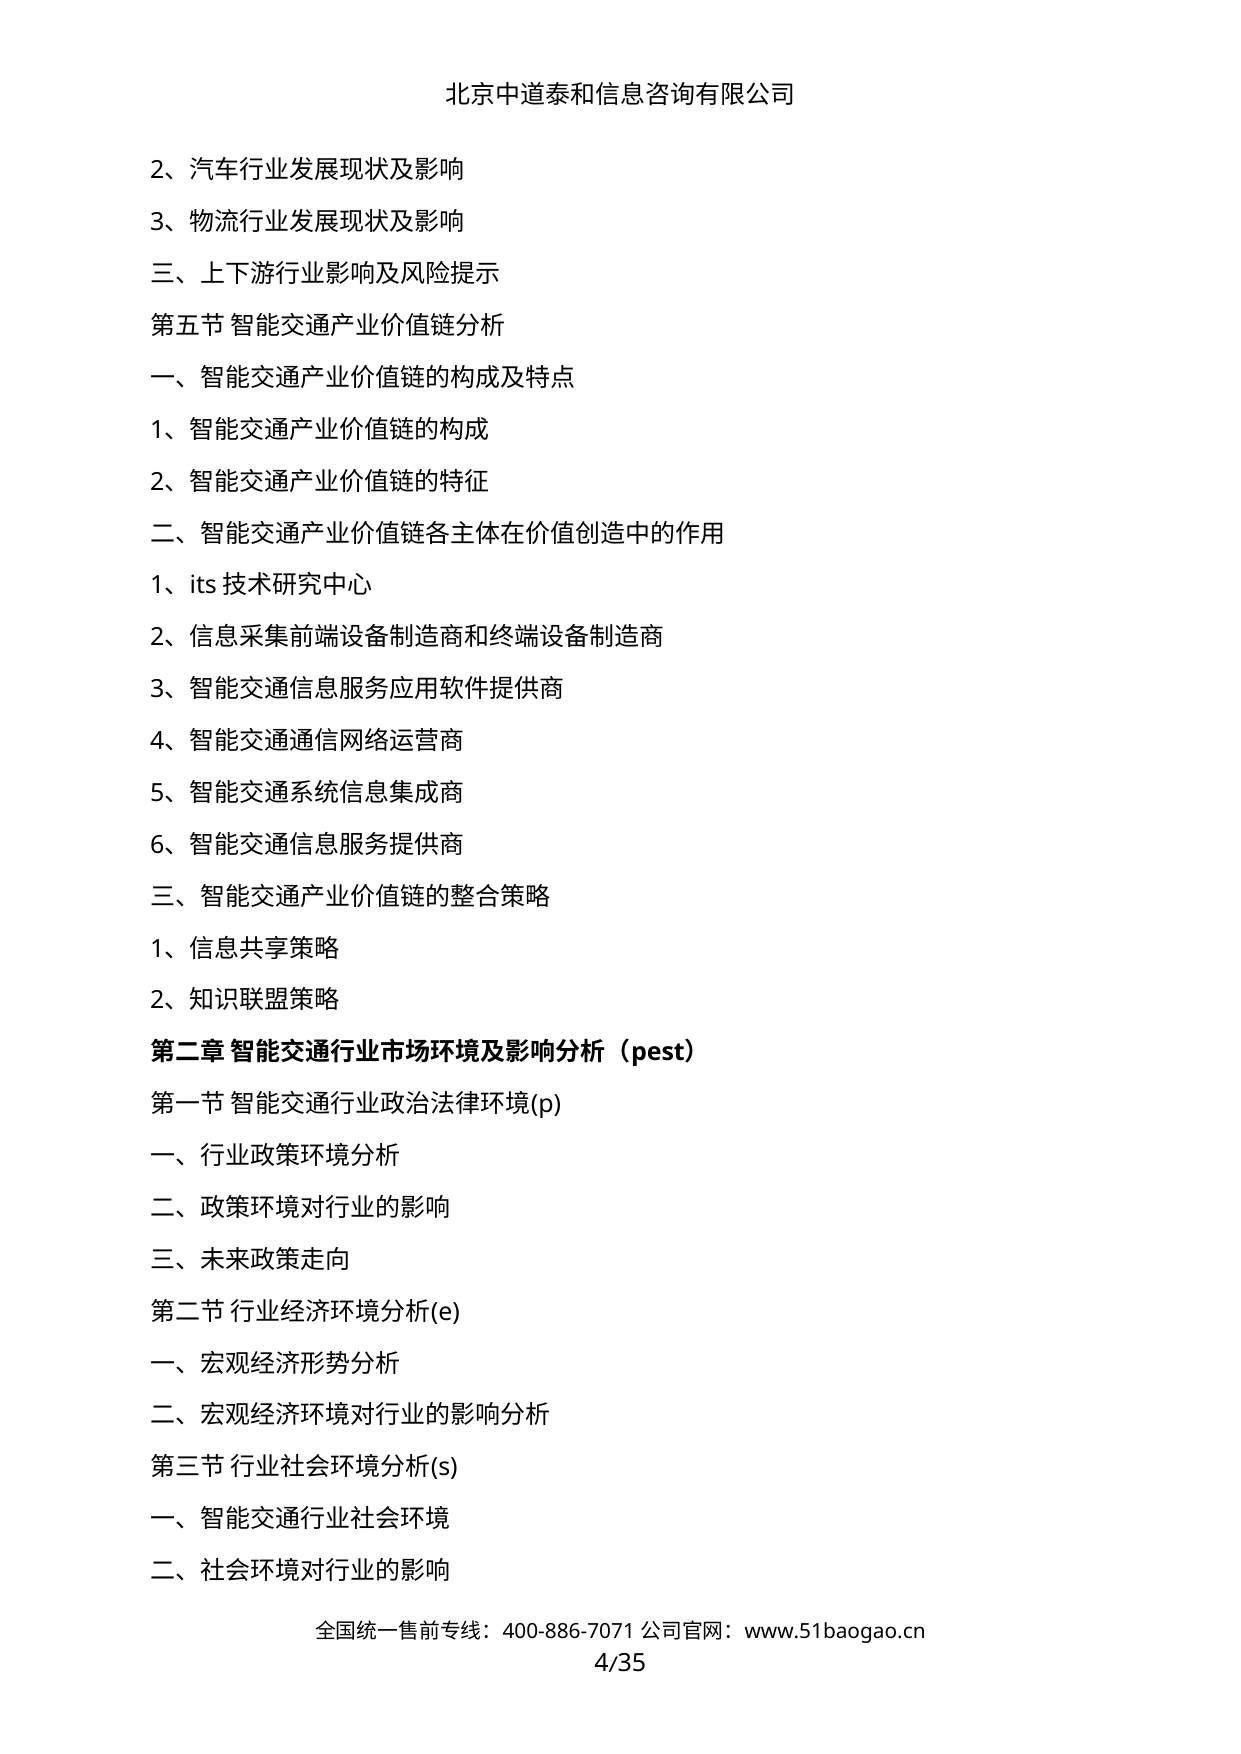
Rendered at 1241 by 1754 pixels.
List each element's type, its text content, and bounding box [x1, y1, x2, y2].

text 6、智能交通信息服务提供商 [150, 824, 1090, 861]
text 1、智能交通产业价值链的构成 [150, 409, 1090, 446]
text 一、宏观经济形势分析 [150, 1343, 1090, 1379]
text 第三节 行业社会环境分析(s) [150, 1447, 1090, 1483]
text 4、智能交通通信网络运营商 [150, 721, 1090, 757]
text 第二节 行业经济环境分析(e) [150, 1291, 1090, 1327]
text 1、its技术研究中心 [150, 565, 1090, 601]
text 2、智能交通产业价值链的特征 [150, 461, 1090, 497]
text 第一节 智能交通行业政治法律环境(p) [150, 1084, 1090, 1120]
text 一、智能交通产业价值链的构成及特点 [150, 357, 1090, 394]
text 三、上下游行业影响及风险提示 [150, 254, 1090, 290]
text 二、宏观经济环境对行业的影响分析 [150, 1395, 1090, 1431]
text 三、智能交通产业价值链的整合策略 [150, 876, 1090, 912]
text 三、未来政策走向 [150, 1239, 1090, 1276]
text 第二章 智能交通行业市场环境及影响分析（pest） [150, 1032, 1090, 1068]
text 1、信息共享策略 [150, 928, 1090, 964]
text 第五节 智能交通产业价值链分析 [150, 306, 1090, 342]
text 2、知识联盟策略 [150, 980, 1090, 1016]
text 二、政策环境对行业的影响 [150, 1187, 1090, 1224]
text 二、智能交通产业价值链各主体在价值创造中的作用 [150, 513, 1090, 549]
text 一、行业政策环境分析 [150, 1136, 1090, 1172]
text 3、物流行业发展现状及影响 [150, 202, 1090, 238]
text 2、汽车行业发展现状及影响 [150, 150, 1090, 186]
text 2、信息采集前端设备制造商和终端设备制造商 [150, 617, 1090, 653]
text 5、智能交通系统信息集成商 [150, 772, 1090, 809]
text 一、智能交通行业社会环境 [150, 1499, 1090, 1535]
text 二、社会环境对行业的影响 [150, 1551, 1090, 1587]
text 3、智能交通信息服务应用软件提供商 [150, 669, 1090, 705]
